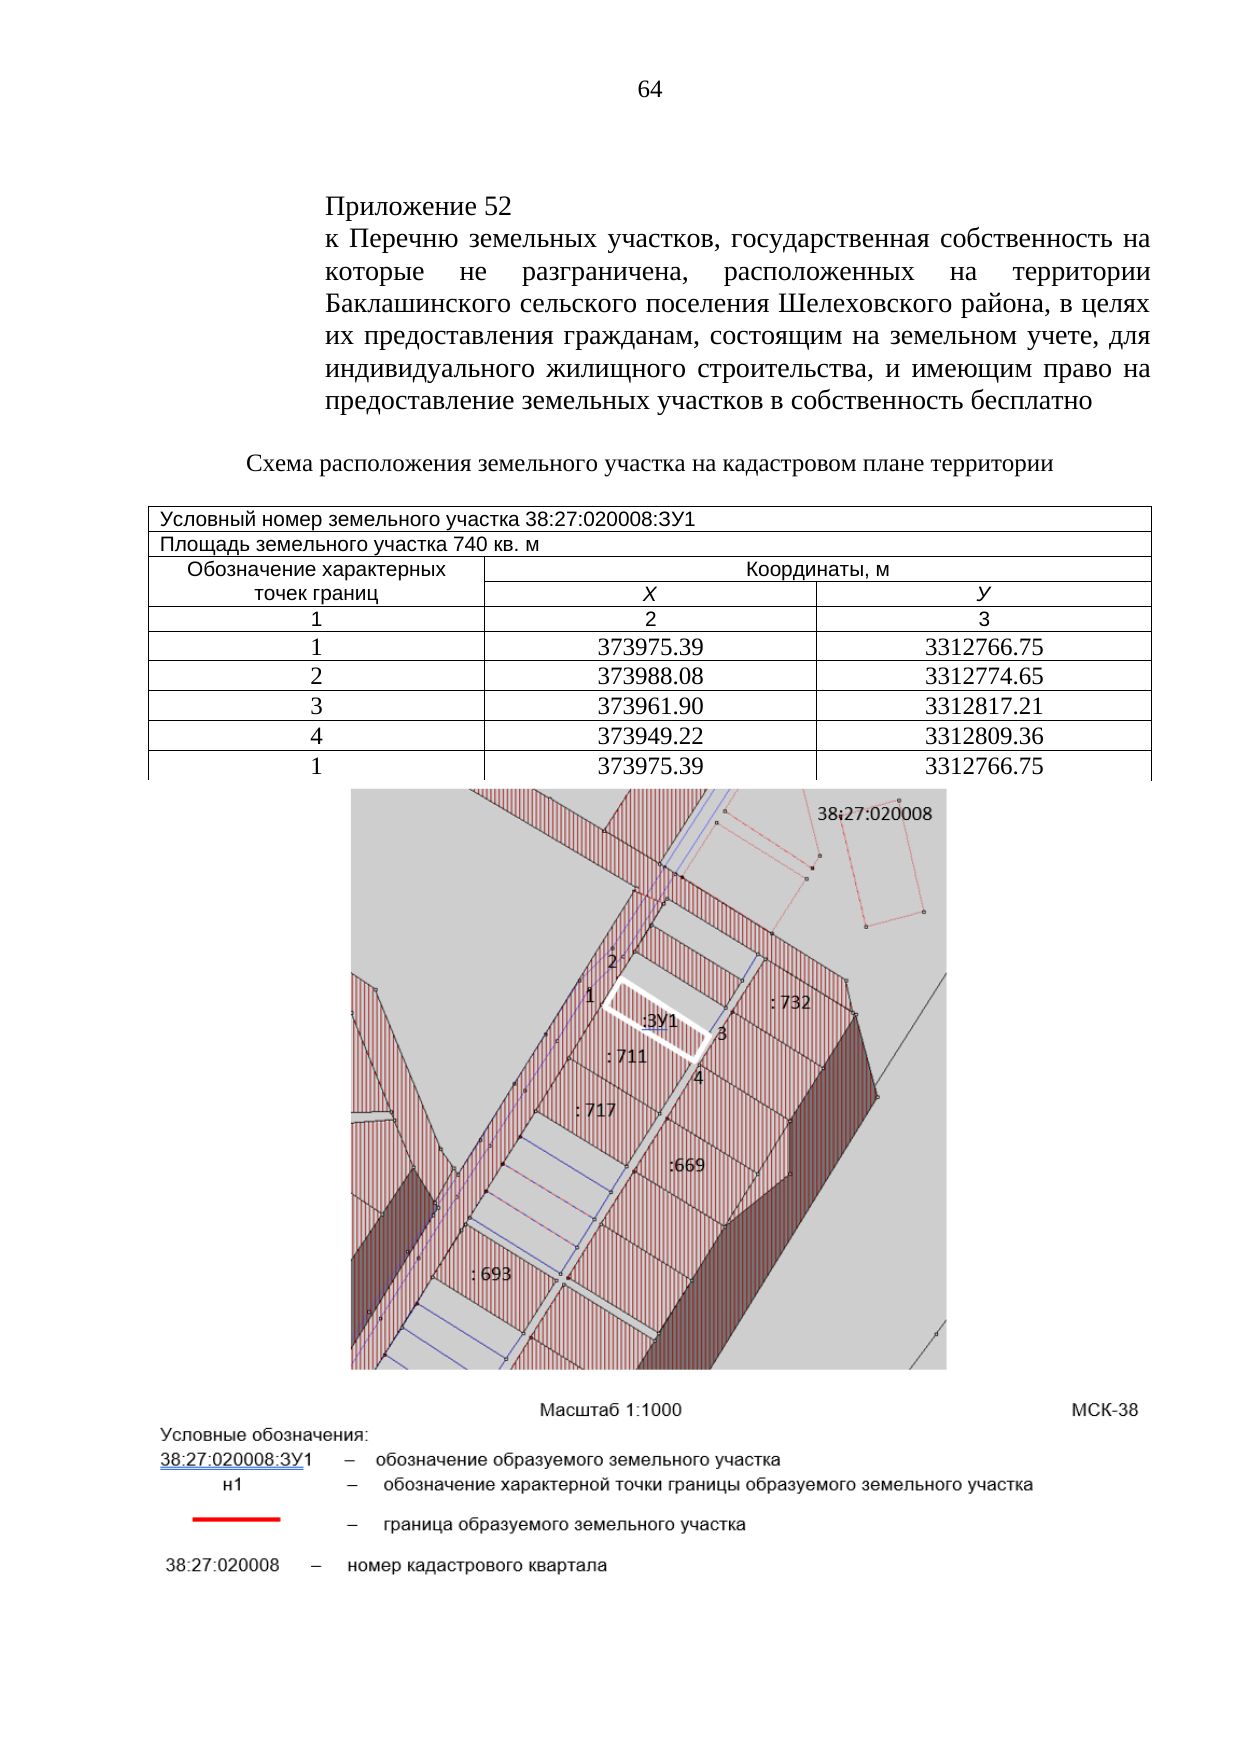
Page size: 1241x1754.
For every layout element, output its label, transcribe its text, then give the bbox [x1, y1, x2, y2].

table_cell 373949.22 [485, 721, 816, 750]
text Приложение 52 [325, 189, 1152, 221]
table_cell 1 [149, 751, 484, 779]
picture [147, 780, 1151, 1599]
table_cell 373961.90 [485, 691, 816, 720]
table_cell Обозначение характерных точек границ [149, 557, 484, 606]
table_cell 1 [149, 632, 484, 660]
text к Перечню земельных участков, государственная собственность на которые не разграничена, расположенных на территории Баклашинского сельского поселения Шелеховского района, в целях их предоставления гражданам, состоящим на земельном учете, для индивидуального жилищного строительства, и имеющим право на предоставление земельных участков в собственность бесплатно [325, 221, 1152, 416]
table_cell 3 [149, 691, 484, 720]
table_header Условный номер земельного участка 38:27:020008:ЗУ1 [149, 507, 1151, 531]
table_cell 3312817.21 [817, 691, 1151, 720]
table_cell 3312766.75 [817, 751, 1151, 779]
table_cell 373988.08 [485, 661, 816, 690]
table_cell 3312774.65 [817, 661, 1151, 690]
table_cell 2 [149, 661, 484, 690]
table_cell 3312766.75 [817, 632, 1151, 660]
table_cell 373975.39 [485, 751, 816, 779]
table_cell У [817, 582, 1151, 606]
table_cell Х [485, 582, 816, 606]
table_cell 2 [485, 607, 816, 631]
table_cell 1 [149, 607, 484, 631]
table_cell Площадь земельного участка 740 кв. м [149, 532, 1151, 556]
table_cell 3 [817, 607, 1151, 631]
table_cell 3312809.36 [817, 721, 1151, 750]
table_cell 4 [149, 721, 484, 750]
table_cell Координаты, м [485, 557, 1151, 581]
text Схема расположения земельного участка на кадастровом плане территории [148, 448, 1152, 477]
table_cell 373975.39 [485, 632, 816, 660]
